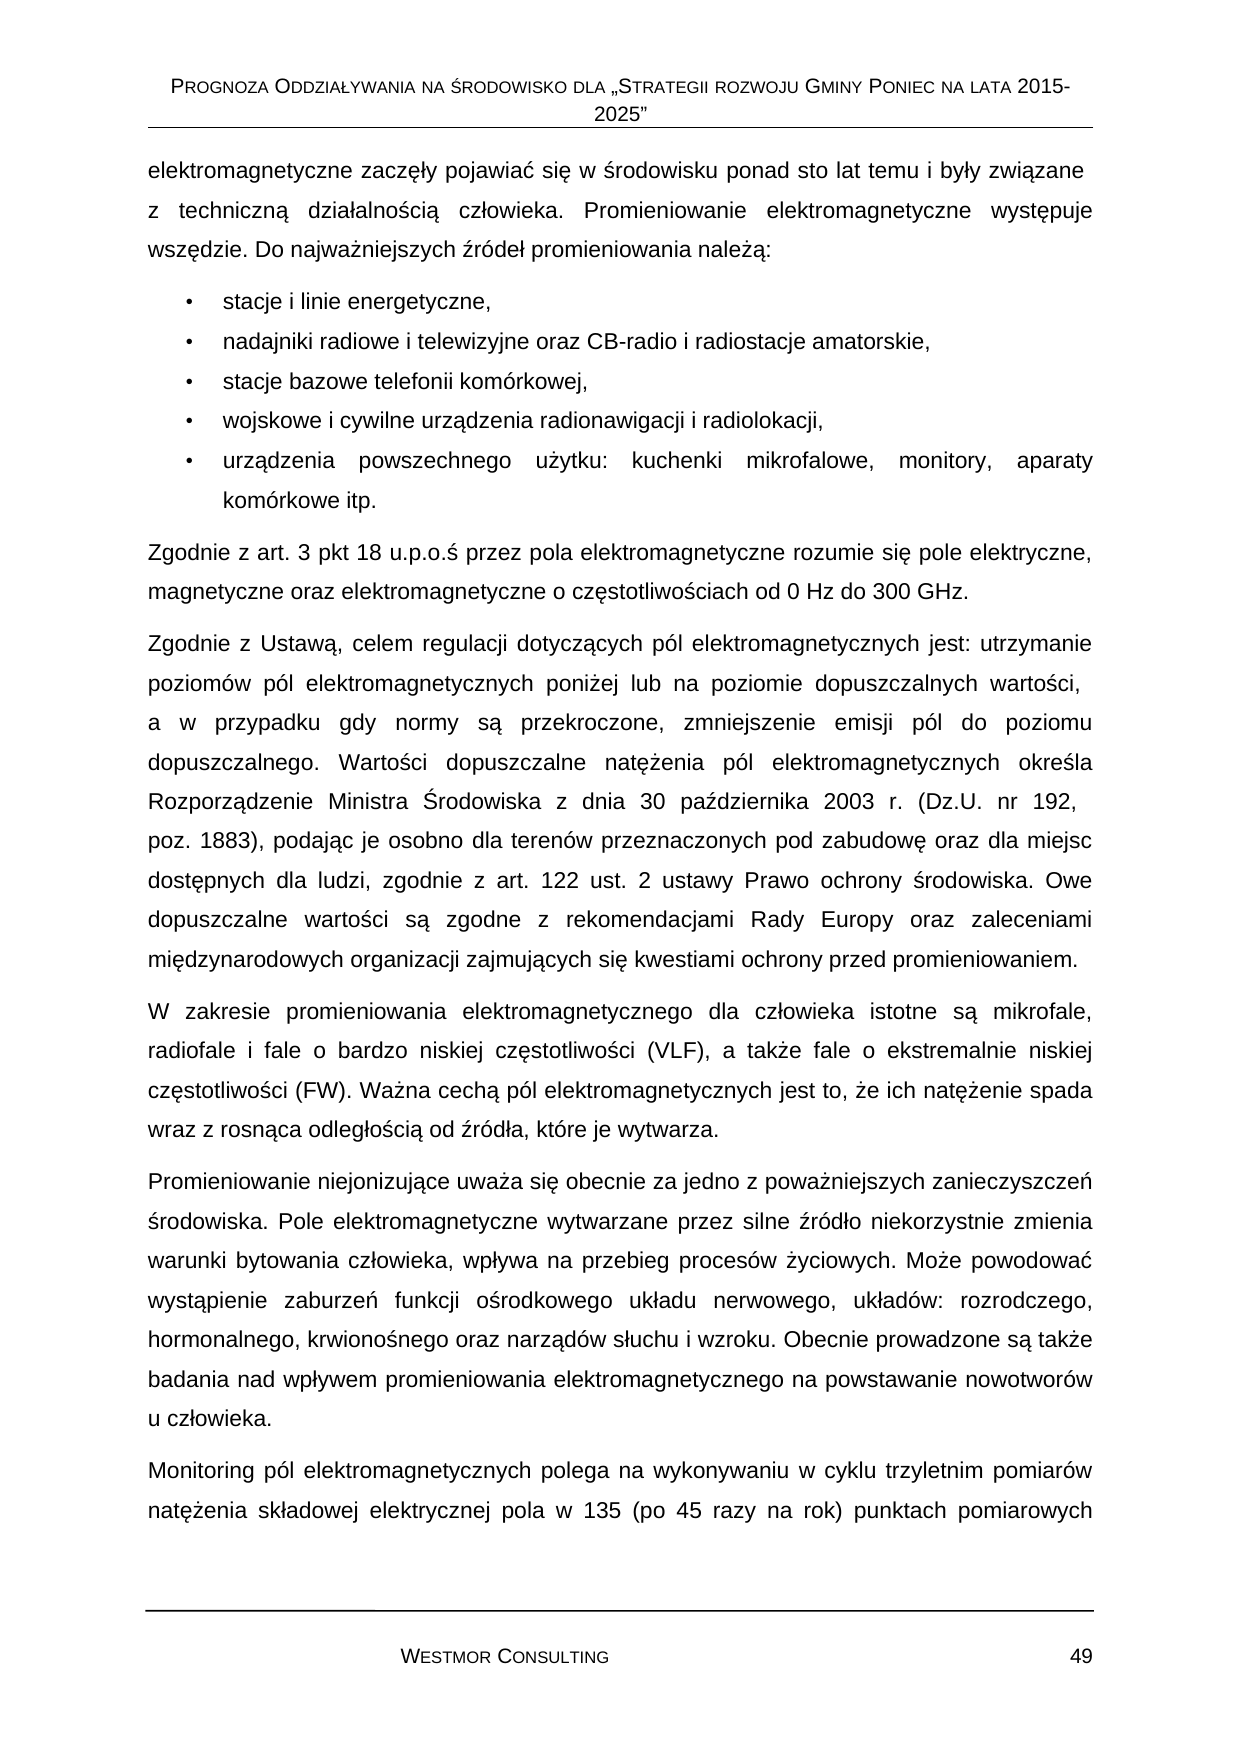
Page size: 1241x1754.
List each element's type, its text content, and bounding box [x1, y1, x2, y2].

list stacje bazowe telefonii komórkowej, [185, 368, 1093, 394]
list stacje i linie energetyczne, [185, 288, 1093, 315]
text Promieniowanie niejonizujące uważa się obecnie za jedno z poważniejszych zanieczyszczeń środowiska. Pole elektromagnetyczne wytwarzane przez silne źródło niekorzystnie zmienia warunki bytowania człowieka, wpływa na przebieg procesów życiowych. Może powodować wystąpienie zaburzeń funkcji ośrodkowego układu nerwowego, układów: rozrodczego, hormonalnego, krwionośnego oraz narządów słuchu i wzroku. Obecnie prowadzone są także badania nad wpływem promieniowania elektromagnetycznego na powstawanie nowotworów u człowieka. [148, 1168, 1093, 1431]
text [148, 157, 1093, 263]
list urządzenia powszechnego użytku: kuchenki mikrofalowe, monitory, aparaty komórkowe itp. [185, 447, 1093, 513]
list nadajniki radiowe i telewizyjne oraz CB-radio i radiostacje amatorskie, [185, 328, 1093, 354]
text W zakresie promieniowania elektromagnetycznego dla człowieka istotne są mikrofale, radiofale i fale o bardzo niskiej częstotliwości (VLF), a także fale o ekstremalnie niskiej częstotliwości (FW). Ważna cechą pól elektromagnetycznych jest to, że ich natężenie spada wraz z rosnąca odległością od źródła, które je wytwarza. [148, 998, 1093, 1143]
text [148, 1457, 1093, 1523]
text Zgodnie z Ustawą, celem regulacji dotyczących pól elektromagnetycznych jest: utrzymanie poziomów pól elektromagnetycznych poniżej lub na poziomie dopuszczalnych wartości, a w przypadku gdy normy są przekroczone, zmniejszenie emisji pól do poziomu dopuszczalnego. Wartości dopuszczalne natężenia pól elektromagnetycznych określa Rozporządzenie Ministra Środowiska z dnia 30 października 2003 r. (Dz.U. nr 192, poz. 1883), podając je osobno dla terenów przeznaczonych pod zabudowę oraz dla miejsc dostępnych dla ludzi, zgodnie z art. 122 ust. 2 ustawy Prawo ochrony środowiska. Owe dopuszczalne wartości są zgodne z rekomendacjami Rady Europy oraz zaleceniami międzynarodowych organizacji zajmujących się kwestiami ochrony przed promieniowaniem. [148, 630, 1093, 972]
text Zgodnie z art. 3 pkt 18 u.p.o.ś przez pola elektromagnetyczne rozumie się pole elektryczne, magnetyczne oraz elektromagnetyczne o częstotliwościach od 0 Hz do 300 GHz. [148, 538, 1093, 604]
list wojskowe i cywilne urządzenia radionawigacji i radiolokacji, [185, 407, 1093, 434]
